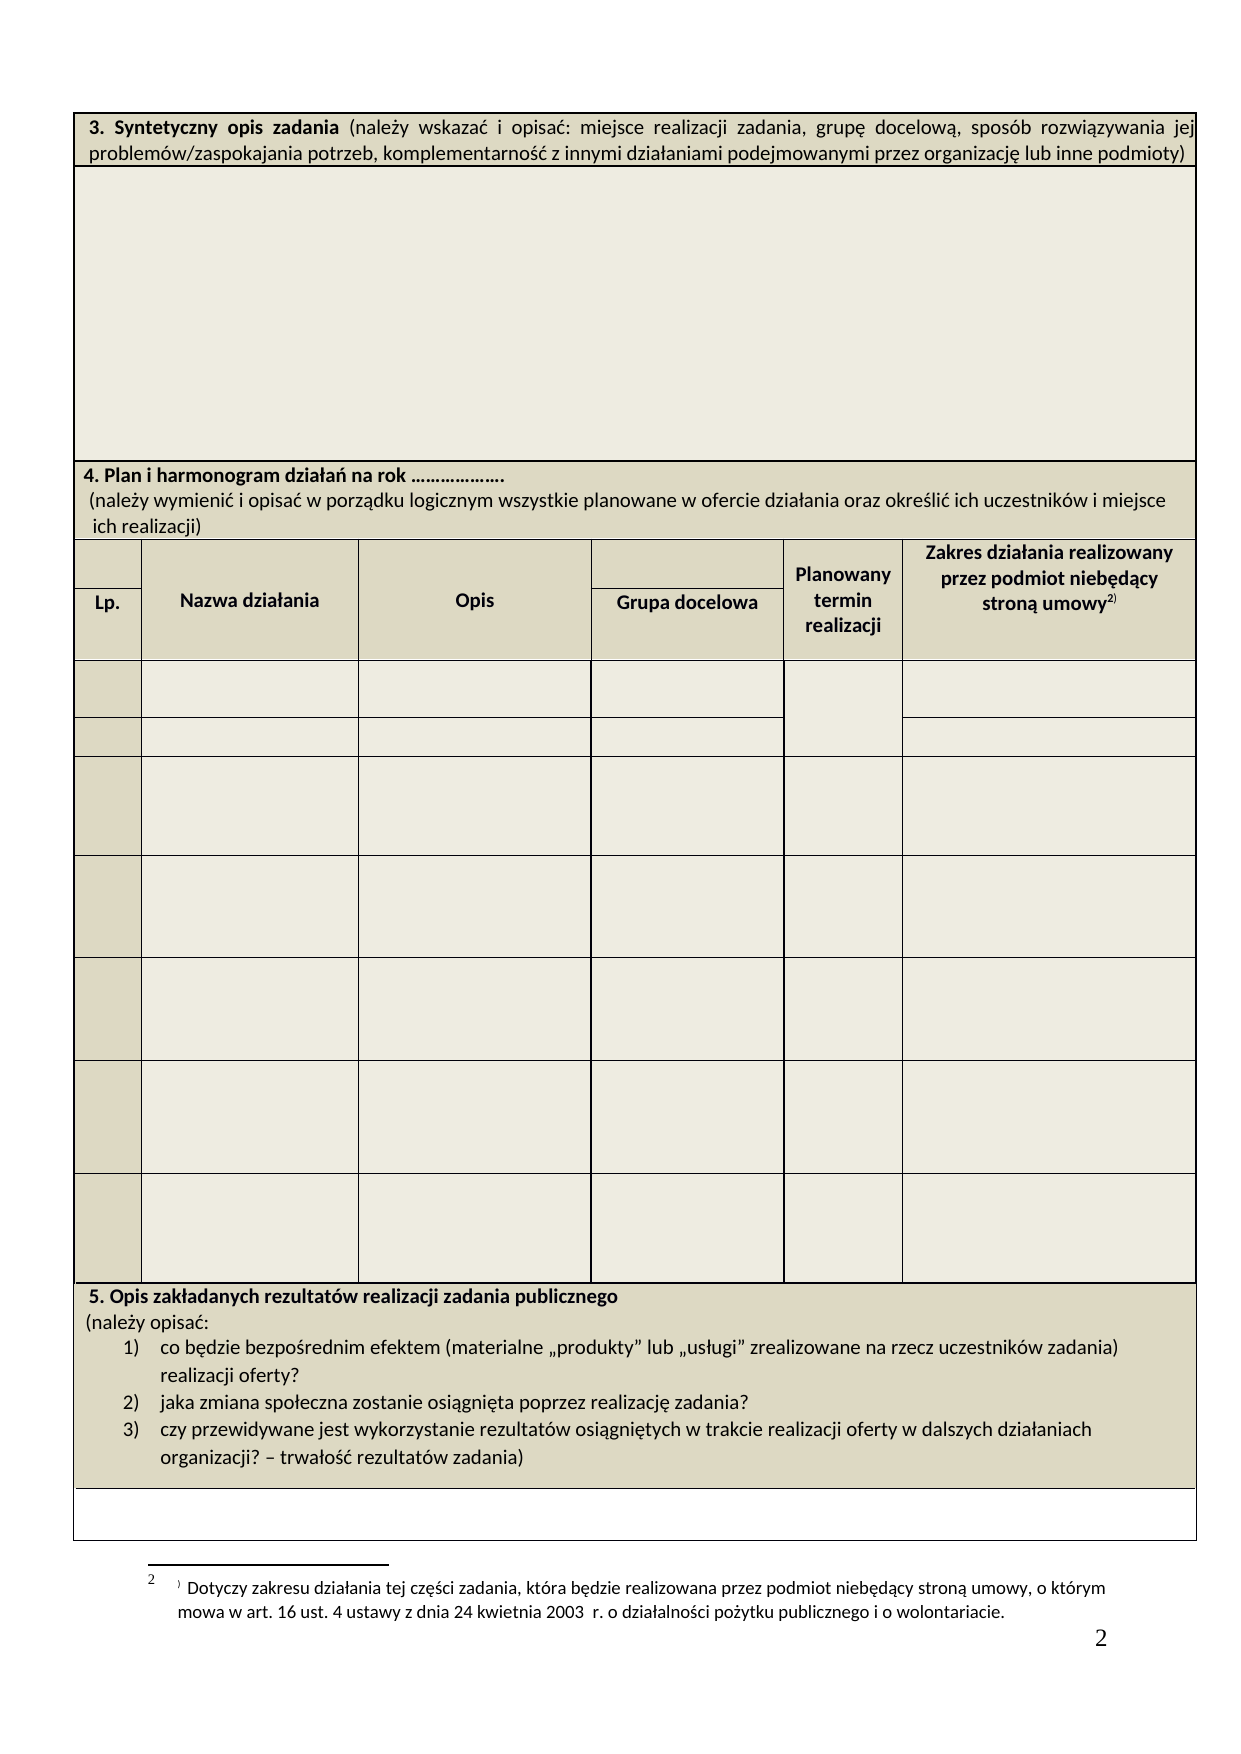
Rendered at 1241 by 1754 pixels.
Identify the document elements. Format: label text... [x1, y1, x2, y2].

table_cell [785, 1174, 902, 1282]
table_cell [359, 661, 590, 717]
table_cell [142, 1061, 358, 1173]
table_cell [75, 540, 141, 588]
table_cell [75, 1061, 141, 1173]
table_cell Grupa docelowa [592, 589, 783, 659]
table_cell Opis [359, 540, 591, 659]
table_cell Lp. [75, 589, 141, 659]
table_cell 4. Plan i harmonogram działań na rok ………………. (należy wymienić i opisać w porządku logicznym wszystkie planowane w ofercie działania oraz określić ich uczestników i miejsce ich realizacji) [75, 462, 1195, 538]
table_cell [785, 1061, 902, 1173]
table_cell [75, 661, 141, 717]
table_cell [75, 167, 1195, 460]
table_cell [785, 856, 902, 957]
table_cell [75, 1174, 141, 1282]
table_cell [592, 757, 783, 855]
table_cell [359, 718, 590, 756]
table_cell [903, 661, 1195, 717]
table_cell [592, 661, 783, 717]
table_cell [903, 1061, 1195, 1173]
table_cell [903, 856, 1195, 957]
table_cell [142, 757, 358, 855]
table_cell [359, 1174, 590, 1282]
table_cell [142, 856, 358, 957]
table_cell Planowany termin realizacji [784, 540, 902, 659]
table_cell [903, 958, 1195, 1060]
table_cell [592, 958, 783, 1060]
table_cell Nazwa działania [142, 540, 358, 659]
table_cell [785, 661, 902, 756]
table_cell [75, 958, 141, 1060]
table_cell [142, 718, 358, 756]
table_cell Zakres działania realizowany przez podmiot niebędący stroną umowy) [903, 540, 1195, 659]
table_cell [75, 856, 141, 957]
table_cell [785, 757, 902, 855]
table_cell [359, 856, 590, 957]
table_cell [75, 757, 141, 855]
table_cell [74, 1488, 1196, 1540]
table_cell [592, 1174, 783, 1282]
table_cell [359, 757, 590, 855]
table_cell [359, 958, 590, 1060]
table_cell [592, 1061, 783, 1173]
table_cell 3. Syntetyczny opis zadania (należy wskazać i opisać: miejsce realizacji zadania, grupę docelową, sposób rozwiązywania jej problemów/zaspokajania potrzeb, komplementarność z innymi działaniami podejmowanymi przez organizację lub inne podmioty) [75, 114, 1195, 165]
table_cell [785, 958, 902, 1060]
table_cell 5. Opis zakładanych rezultatów realizacji zadania publicznego (należy opisać: co będzie bezpośrednim efektem (materialne „produkty” lub „usługi” zrealizowane na rzecz uczestników zadania) realizacji oferty? jaka zmiana społeczna zostanie osiągnięta poprzez realizację zadania? czy przewidywane jest wykorzystanie rezultatów osiągniętych w trakcie realizacji oferty w dalszych działaniach organizacji? – trwałość rezultatów zadania) [74, 1283, 1196, 1488]
table_cell [903, 1174, 1195, 1282]
table_cell [592, 718, 783, 756]
table_cell [75, 718, 141, 756]
table_cell [903, 718, 1195, 756]
table_cell [592, 856, 783, 957]
table_cell [142, 1174, 358, 1282]
table_cell [142, 958, 358, 1060]
table_cell [359, 1061, 590, 1173]
table_cell [592, 540, 783, 588]
table_cell [903, 757, 1195, 855]
table_cell [142, 661, 358, 717]
